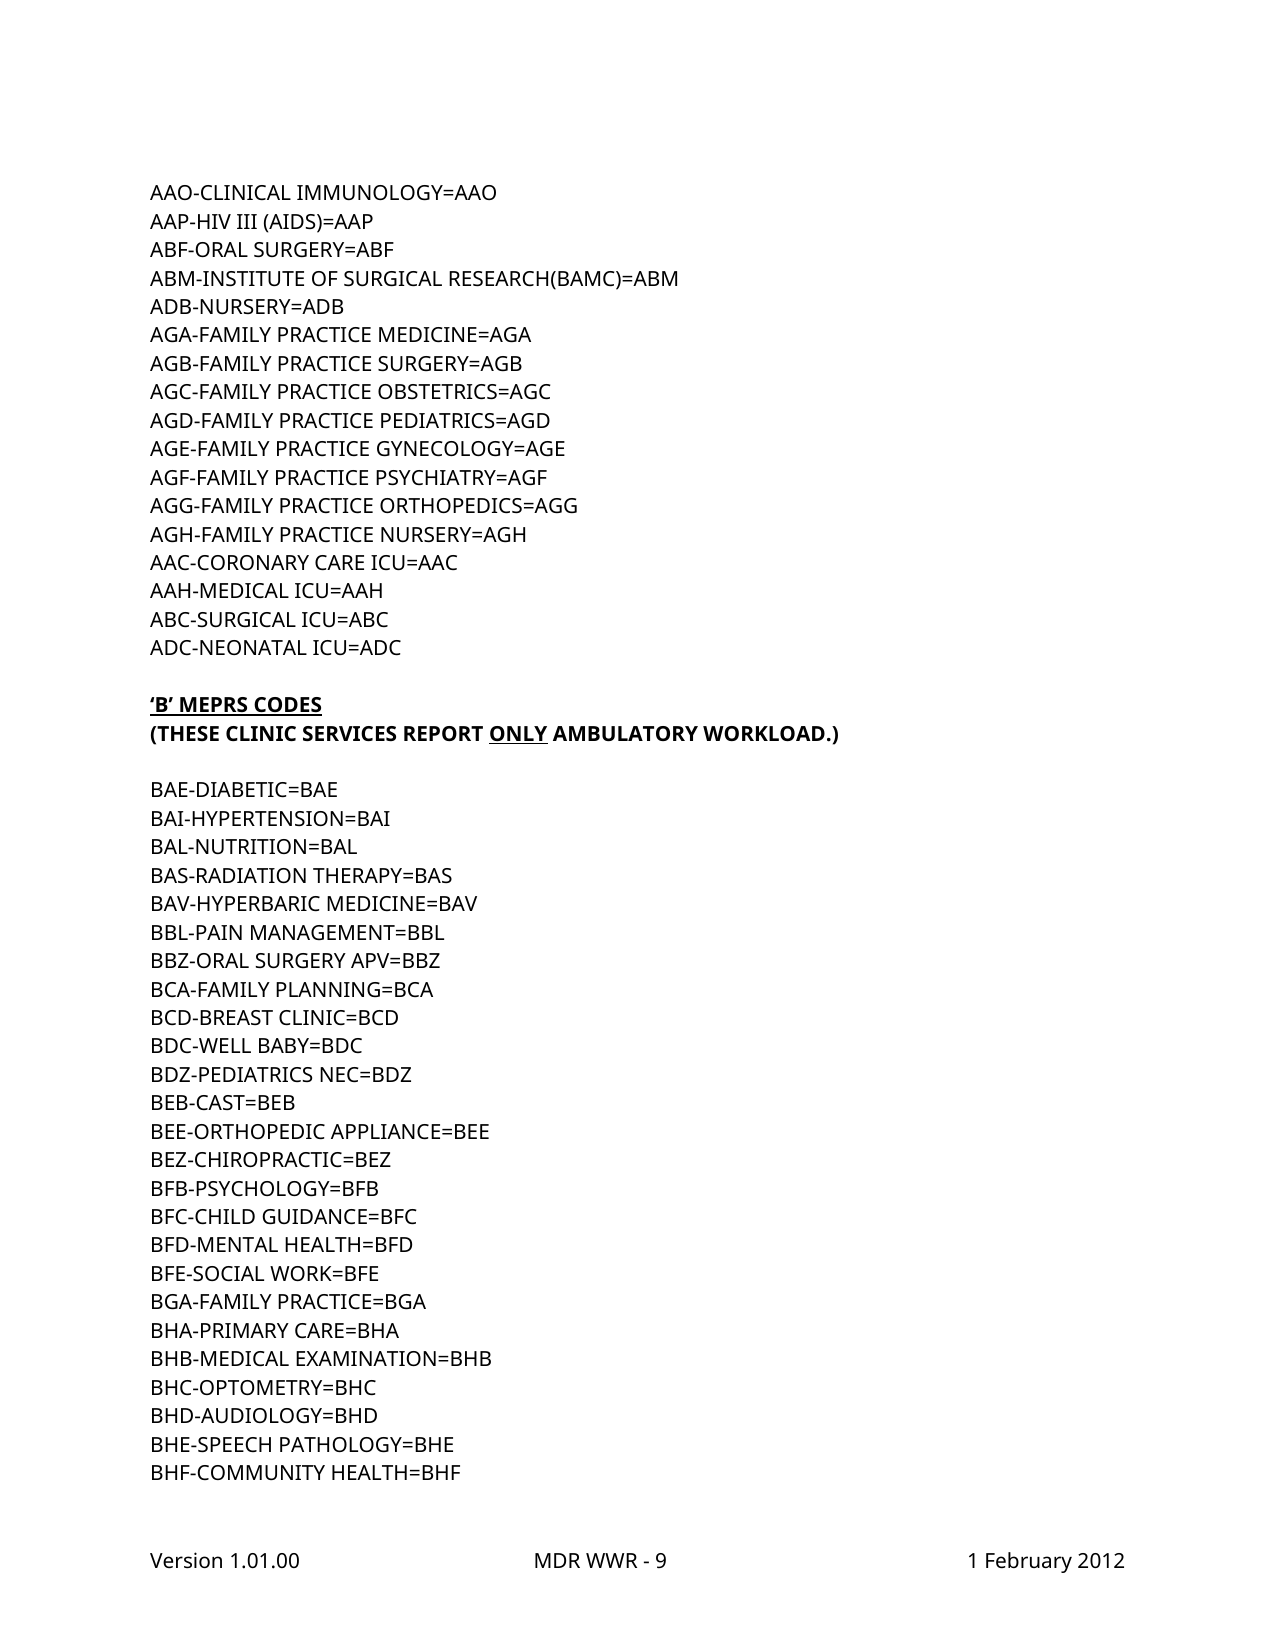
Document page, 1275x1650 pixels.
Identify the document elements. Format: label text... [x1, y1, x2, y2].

text BBL-PAIN MANAGEMENT=BBL [150, 918, 1125, 946]
text BCD-BREAST CLINIC=BCD [150, 1003, 1125, 1032]
text BHA-PRIMARY CARE=BHA [150, 1316, 1125, 1344]
text AGD-FAMILY PRACTICE PEDIATRICS=AGD [150, 406, 1125, 434]
text BGA-FAMILY PRACTICE=BGA [150, 1287, 1125, 1316]
text BHF-COMMUNITY HEALTH=BHF [150, 1458, 1125, 1487]
text BAE-DIABETIC=BAE [150, 776, 1125, 804]
text AGH-FAMILY PRACTICE NURSERY=AGH [150, 520, 1125, 548]
text BBZ-ORAL SURGERY APV=BBZ [150, 946, 1125, 975]
text BFD-MENTAL HEALTH=BFD [150, 1231, 1125, 1259]
text BEE-ORTHOPEDIC APPLIANCE=BEE [150, 1117, 1125, 1145]
text AGF-FAMILY PRACTICE PSYCHIATRY=AGF [150, 463, 1125, 491]
text BFC-CHILD GUIDANCE=BFC [150, 1202, 1125, 1231]
text ABM-INSTITUTE OF SURGICAL RESEARCH(BAMC)=ABM [150, 264, 1125, 292]
text BHB-MEDICAL EXAMINATION=BHB [150, 1344, 1125, 1373]
text BDZ-PEDIATRICS NEC=BDZ [150, 1060, 1125, 1088]
text BHC-OPTOMETRY=BHC [150, 1373, 1125, 1401]
text BAL-NUTRITION=BAL [150, 832, 1125, 861]
text ABC-SURGICAL ICU=ABC [150, 605, 1125, 633]
text ADB-NURSERY=ADB [150, 292, 1125, 321]
text BAS-RADIATION THERAPY=BAS [150, 861, 1125, 889]
text BEZ-CHIROPRACTIC=BEZ [150, 1145, 1125, 1174]
text AGC-FAMILY PRACTICE OBSTETRICS=AGC [150, 377, 1125, 406]
text AGB-FAMILY PRACTICE SURGERY=AGB [150, 349, 1125, 377]
text BFE-SOCIAL WORK=BFE [150, 1259, 1125, 1287]
text (THESE CLINIC SERVICES REPORT ONLY AMBULATORY WORKLOAD.) [150, 719, 1125, 747]
text BAI-HYPERTENSION=BAI [150, 804, 1125, 832]
text BHD-AUDIOLOGY=BHD [150, 1401, 1125, 1430]
text ABF-ORAL SURGERY=ABF [150, 235, 1125, 264]
text BDC-WELL BABY=BDC [150, 1032, 1125, 1060]
text AAO-CLINICAL IMMUNOLOGY=AAO [150, 178, 1125, 207]
text AAP-HIV III (AIDS)=AAP [150, 207, 1125, 235]
text AGA-FAMILY PRACTICE MEDICINE=AGA [150, 321, 1125, 349]
text ‘B’ MEPRS CODES [150, 690, 1125, 719]
text AGG-FAMILY PRACTICE ORTHOPEDICS=AGG [150, 491, 1125, 520]
text BCA-FAMILY PLANNING=BCA [150, 975, 1125, 1003]
text BEB-CAST=BEB [150, 1088, 1125, 1117]
text BAV-HYPERBARIC MEDICINE=BAV [150, 889, 1125, 918]
text AAH-MEDICAL ICU=AAH [150, 577, 1125, 605]
text ADC-NEONATAL ICU=ADC [150, 633, 1125, 662]
text AGE-FAMILY PRACTICE GYNECOLOGY=AGE [150, 434, 1125, 463]
text BFB-PSYCHOLOGY=BFB [150, 1174, 1125, 1202]
text BHE-SPEECH PATHOLOGY=BHE [150, 1430, 1125, 1458]
text AAC-CORONARY CARE ICU=AAC [150, 548, 1125, 577]
